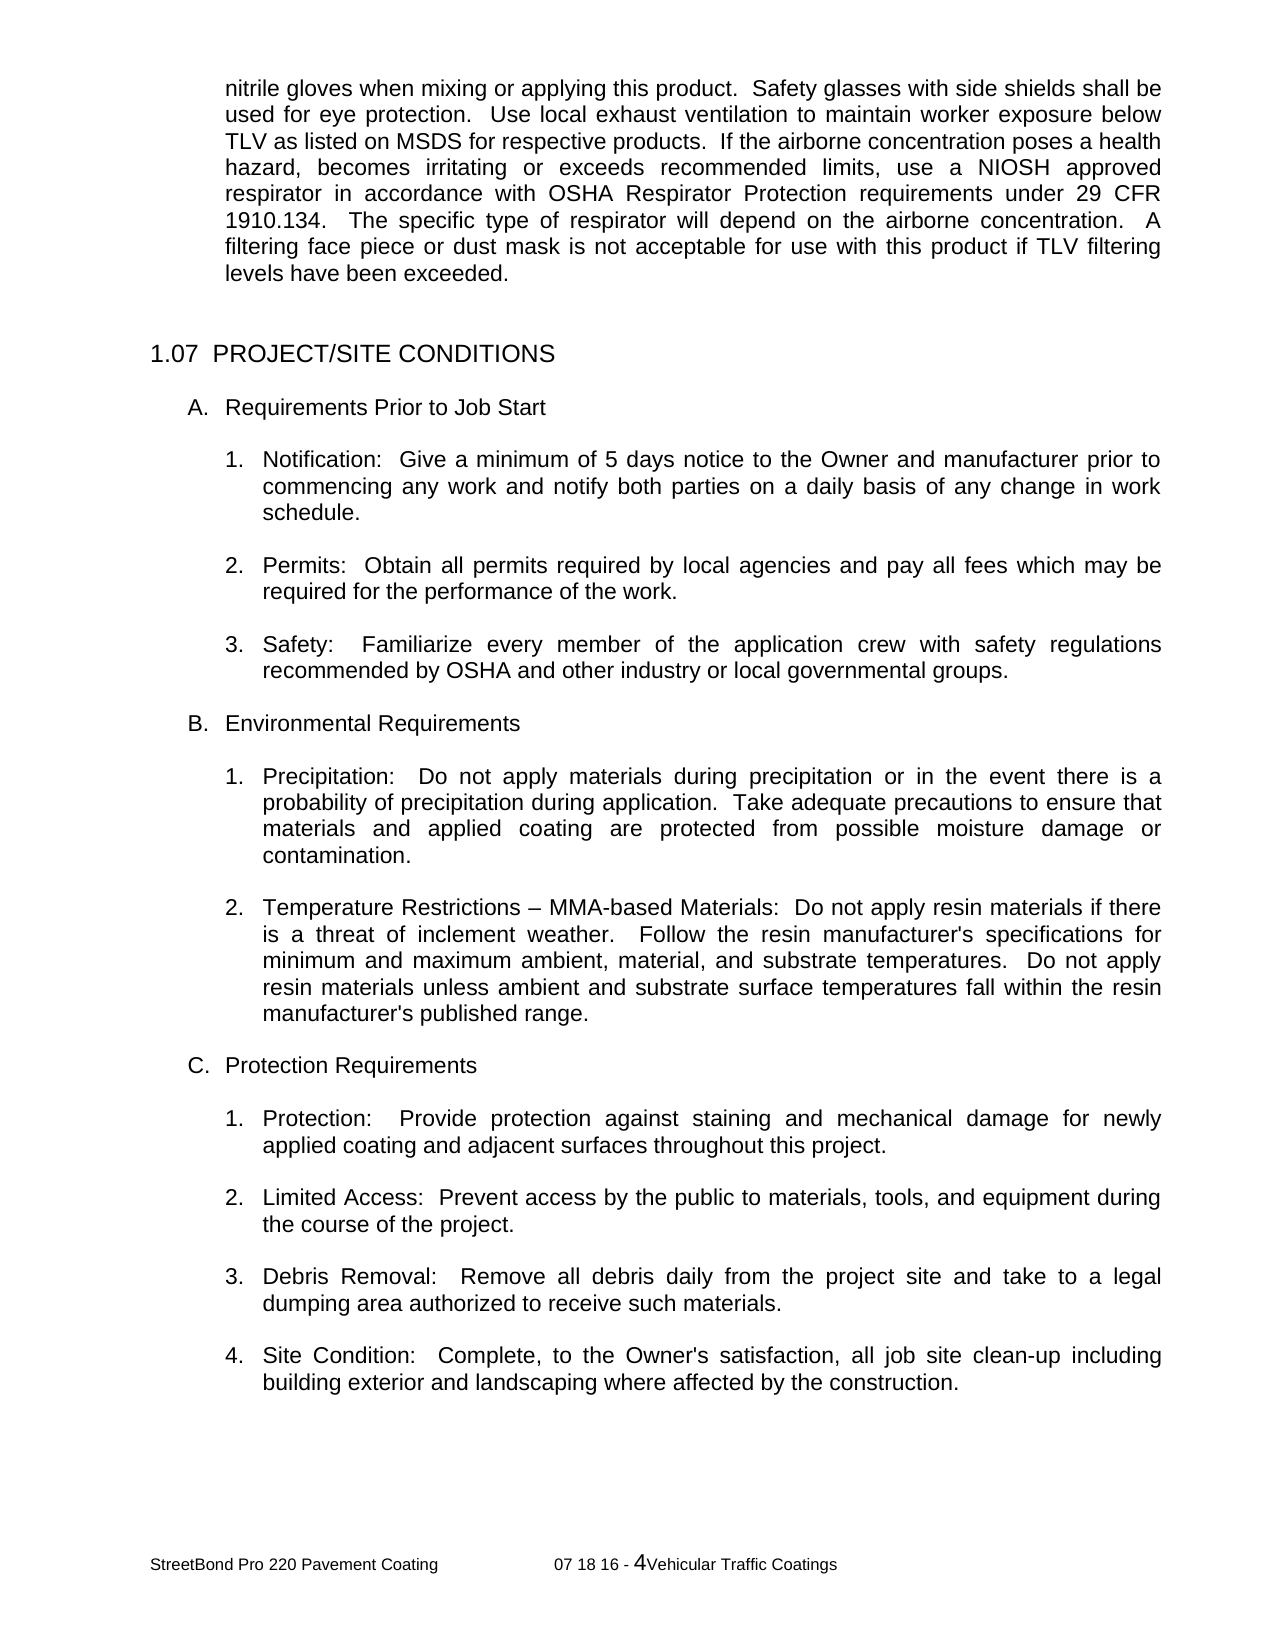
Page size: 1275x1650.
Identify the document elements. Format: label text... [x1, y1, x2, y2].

text 1. Protection: Provide protection against staining and mechanical damage for newly applied coating and adjacent surfaces throughout this project. [225, 1105, 1162, 1158]
text 1. Notification: Give a minimum of 5 days notice to the Owner and manufacturer prior to commencing any work and notify both parties on a daily basis of any change in work schedule. [225, 446, 1162, 525]
text 4. Site Condition: Complete, to the Owner's satisfaction, all job site clean-up including building exterior and landscaping where affected by the construction. [225, 1342, 1162, 1395]
text 1.07 PROJECT/SITE CONDITIONS [150, 338, 1162, 367]
text C. Protection Requirements [187, 1052, 1162, 1079]
text A. Requirements Prior to Job Start [187, 394, 1162, 420]
text 2. Temperature Restrictions – MMA-based Materials: Do not apply resin materials if there is a threat of inclement weather. Follow the resin manufacturer's specifications for minimum and maximum ambient, material, and substrate temperatures. Do not apply resin materials unless ambient and substrate surface temperatures fall within the resin manufacturer's published range. [225, 894, 1162, 1026]
text 3. Debris Removal: Remove all debris daily from the project site and take to a legal dumping area authorized to receive such materials. [225, 1263, 1162, 1316]
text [187, 75, 1162, 286]
text 2. Limited Access: Prevent access by the public to materials, tools, and equipment during the course of the project. [225, 1184, 1162, 1237]
text 2. Permits: Obtain all permits required by local agencies and pay all fees which may be required for the performance of the work. [225, 552, 1162, 604]
text 3. Safety: Familiarize every member of the application crew with safety regulations recommended by OSHA and other industry or local governmental groups. [225, 631, 1162, 683]
text B. Environmental Requirements [187, 710, 1162, 736]
text 1. Precipitation: Do not apply materials during precipitation or in the event there is a probability of precipitation during application. Take adequate precautions to ensure that materials and applied coating are protected from possible moisture damage or contamination. [225, 763, 1162, 868]
